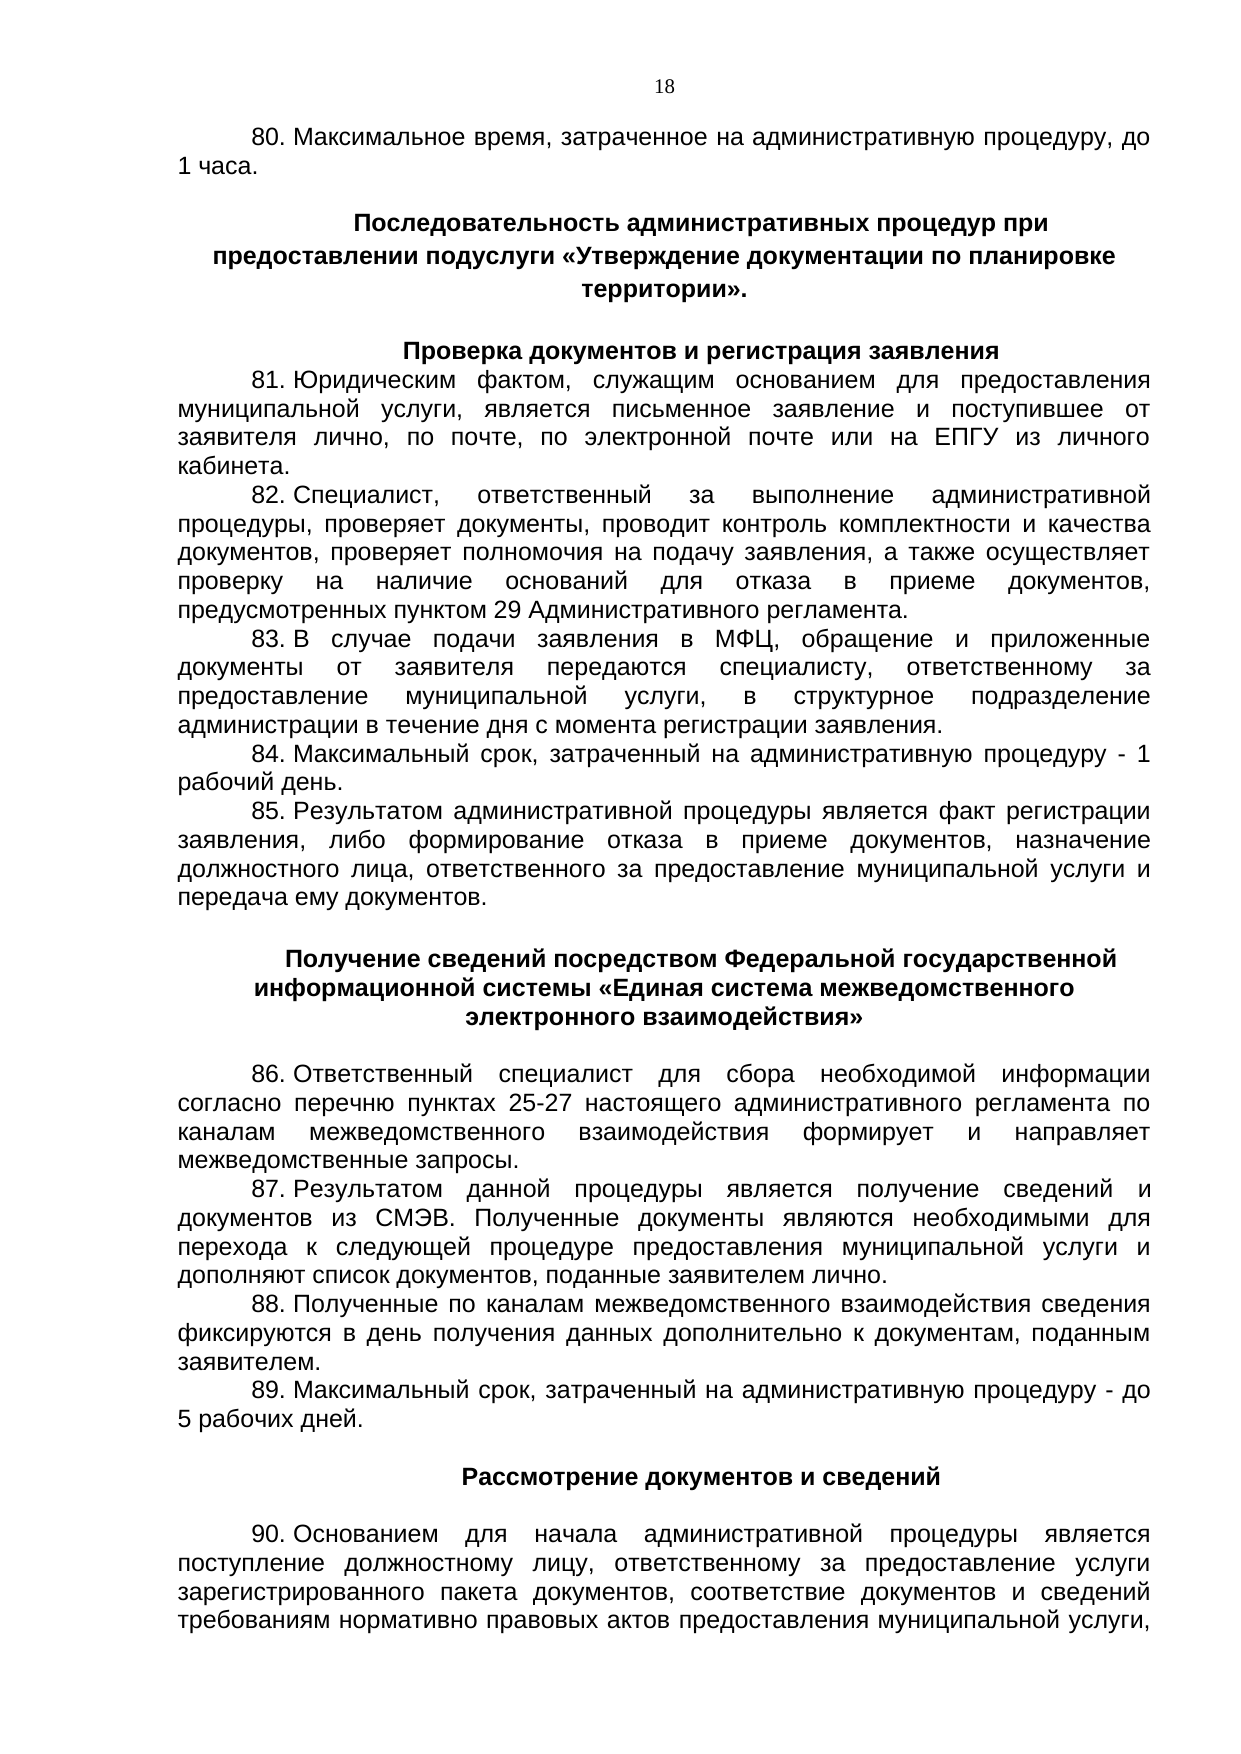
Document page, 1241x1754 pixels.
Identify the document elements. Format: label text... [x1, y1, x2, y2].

text Рассмотрение документов и сведений [177, 1462, 1152, 1490]
text Последовательность административных процедур при предоставлении подуслуги «Утверждение документации по планировке территории». [177, 208, 1152, 303]
text 84. Максимальный срок, затраченный на административную процедуру - 1 рабочий день. [177, 738, 1152, 796]
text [177, 1519, 1152, 1634]
text 82. Специалист, ответственный за выполнение административной процедуры, проверяет документы, проводит контроль комплектности и качества документов, проверяет полномочия на подачу заявления, а также осуществляет проверку на наличие оснований для отказа в приеме документов, предусмотренных пунктом 29 Административного регламента. [177, 480, 1152, 623]
text 86. Ответственный специалист для сбора необходимой информации согласно перечню пунктах 25-27 настоящего административного регламента по каналам межведомственного взаимодействия формирует и направляет межведомственные запросы. [177, 1059, 1152, 1174]
text 85. Результатом административной процедуры является факт регистрации заявления, либо формирование отказа в приеме документов, назначение должностного лица, ответственного за предоставление муниципальной услуги и передача ему документов. [177, 796, 1152, 911]
text Проверка документов и регистрация заявления [177, 336, 1152, 365]
text 81. Юридическим фактом, служащим основанием для предоставления муниципальной услуги, является письменное заявление и поступившее от заявителя лично, по почте, по электронной почте или на ЕПГУ из личного кабинета. [177, 365, 1152, 480]
text 80. Максимальное время, затраченное на административную процедуру, до 1 часа. [177, 122, 1152, 179]
text 83. В случае подачи заявления в МФЦ, обращение и приложенные документы от заявителя передаются специалисту, ответственному за предоставление муниципальной услуги, в структурное подразделение администрации в течение дня с момента регистрации заявления. [177, 623, 1152, 738]
text 89. Максимальный срок, затраченный на административную процедуру - до 5 рабочих дней. [177, 1375, 1152, 1433]
text Получение сведений посредством Федеральной государственной информационной системы «Единая система межведомственного электронного взаимодействия» [177, 944, 1152, 1030]
text 88. Полученные по каналам межведомственного взаимодействия сведения фиксируются в день получения данных дополнительно к документам, поданным заявителем. [177, 1289, 1152, 1375]
text 87. Результатом данной процедуры является получение сведений и документов из СМЭВ. Полученные документы являются необходимыми для перехода к следующей процедуре предоставления муниципальной услуги и дополняют список документов, поданные заявителем лично. [177, 1174, 1152, 1289]
